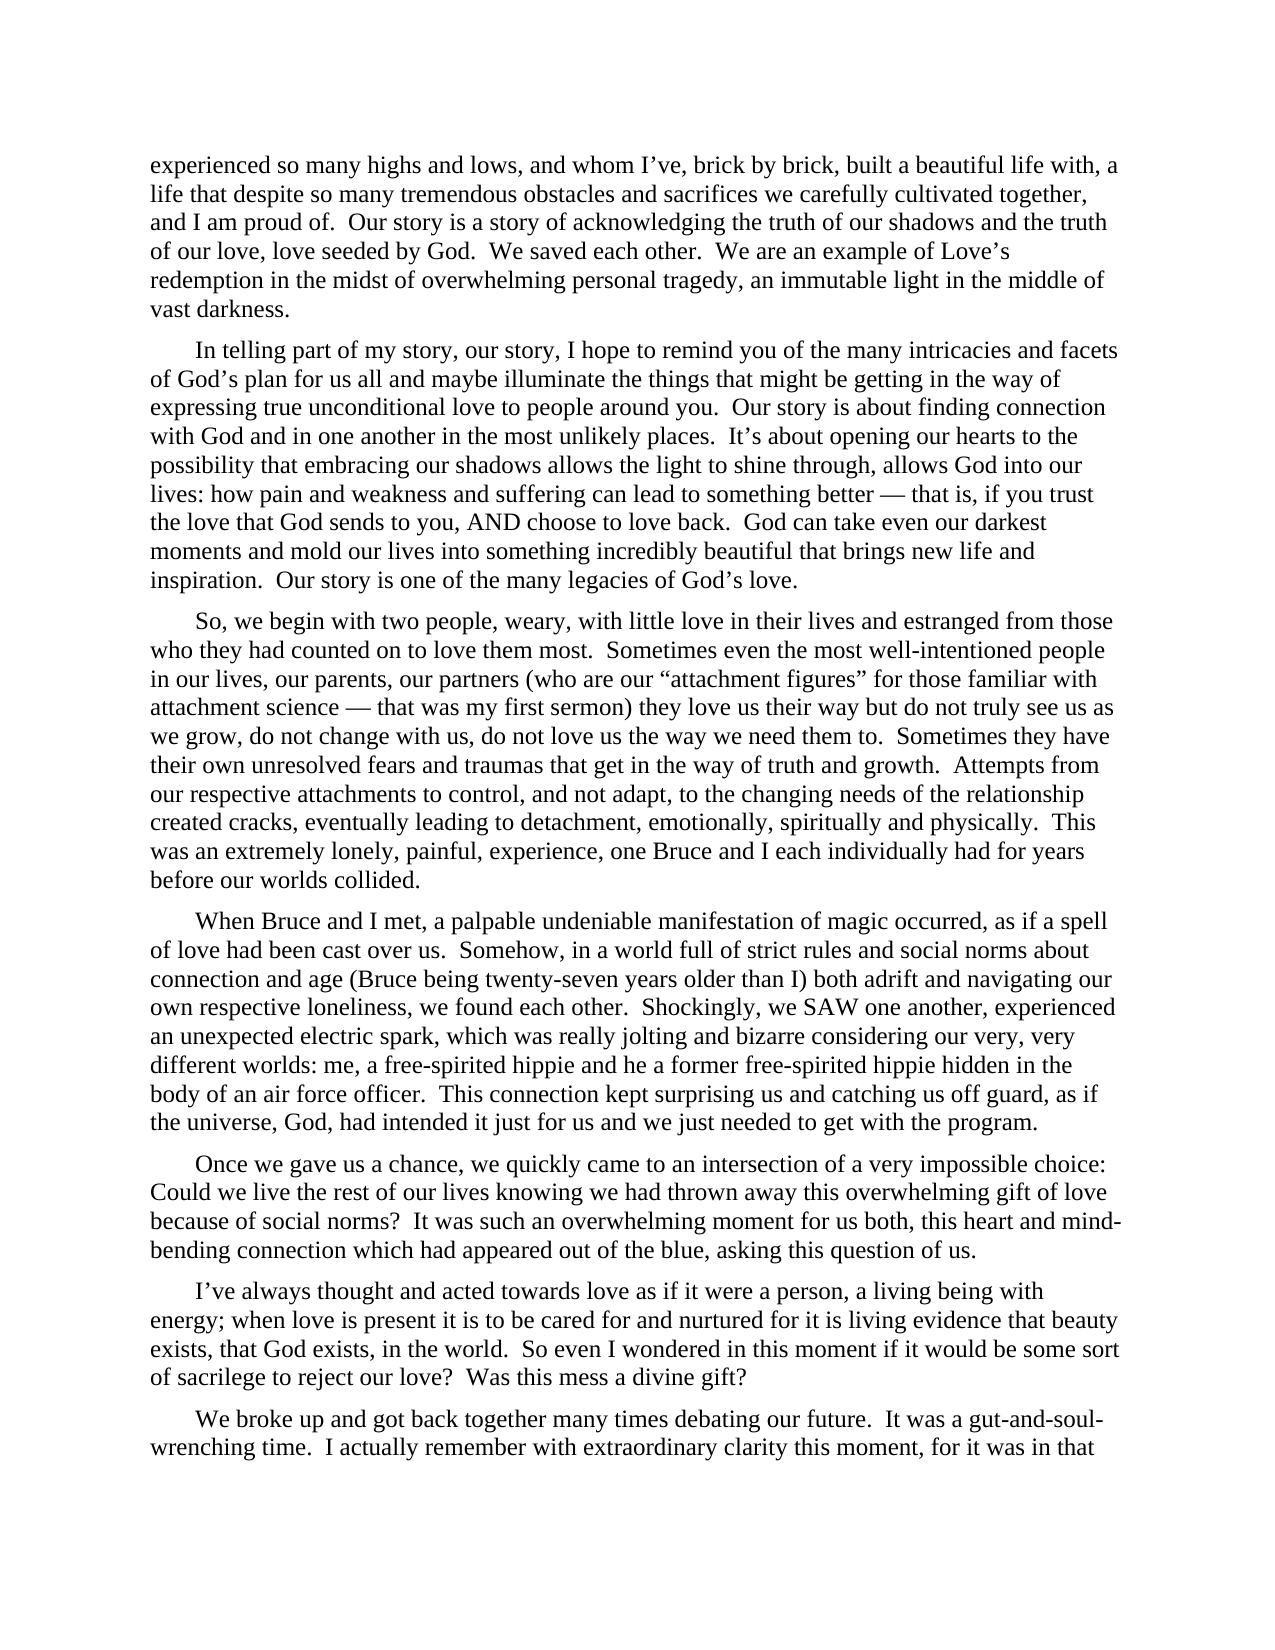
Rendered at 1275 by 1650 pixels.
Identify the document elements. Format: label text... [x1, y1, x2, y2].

text So, we begin with two people, weary, with little love in their lives and estranged from those who they had counted on to love them most. Sometimes even the most well-intentioned people in our lives, our parents, our partners (who are our “attachment figures” for those familiar with attachment science — that was my first sermon) they love us their way but do not truly see us as we grow, do not change with us, do not love us the way we need them to. Sometimes they have their own unresolved fears and traumas that get in the way of truth and growth. Attempts from our respective attachments to control, and not adapt, to the changing needs of the relationship created cracks, eventually leading to detachment, emotionally, spiritually and physically. This was an extremely lonely, painful, experience, one Bruce and I each individually had for years before our worlds collided. [150, 606, 1125, 894]
text When Bruce and I met, a palpable undeniable manifestation of magic occurred, as if a spell of love had been cast over us. Somehow, in a world full of strict rules and social norms about connection and age (Bruce being twenty-seven years older than I) both adrift and navigating our own respective loneliness, we found each other. Shockingly, we SAW one another, experienced an unexpected electric spark, which was really jolting and bizarre considering our very, very different worlds: me, a free-spirited hippie and he a former free-spirited hippie hidden in the body of an air force officer. This connection kept surprising us and catching us off guard, as if the universe, God, had intended it just for us and we just needed to get with the program. [150, 906, 1125, 1136]
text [150, 150, 1125, 322]
text I’ve always thought and acted towards love as if it were a person, a living being with energy; when love is present it is to be cared for and nurtured for it is living evidence that beauty exists, that God exists, in the world. So even I wondered in this moment if it would be some sort of sacrilege to reject our love? Was this mess a divine gift? [150, 1276, 1125, 1391]
text In telling part of my story, our story, I hope to remind you of the many intricacies and facets of God’s plan for us all and maybe illuminate the things that might be getting in the way of expressing true unconditional love to people around you. Our story is about finding connection with God and in one another in the most unlikely places. It’s about opening our hearts to the possibility that embracing our shadows allows the light to shine through, allows God into our lives: how pain and weakness and suffering can lead to something better — that is, if you trust the love that God sends to you, AND choose to love back. God can take even our darkest moments and mold our lives into something incredibly beautiful that brings new life and inspiration. Our story is one of the many legacies of God’s love. [150, 335, 1125, 594]
text Once we gave us a chance, we quickly came to an intersection of a very impossible choice: Could we live the rest of our lives knowing we had thrown away this overwhelming gift of love because of social norms? It was such an overwhelming moment for us both, this heart and mind-bending connection which had appeared out of the blue, asking this question of us. [150, 1149, 1125, 1264]
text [150, 1404, 1125, 1461]
